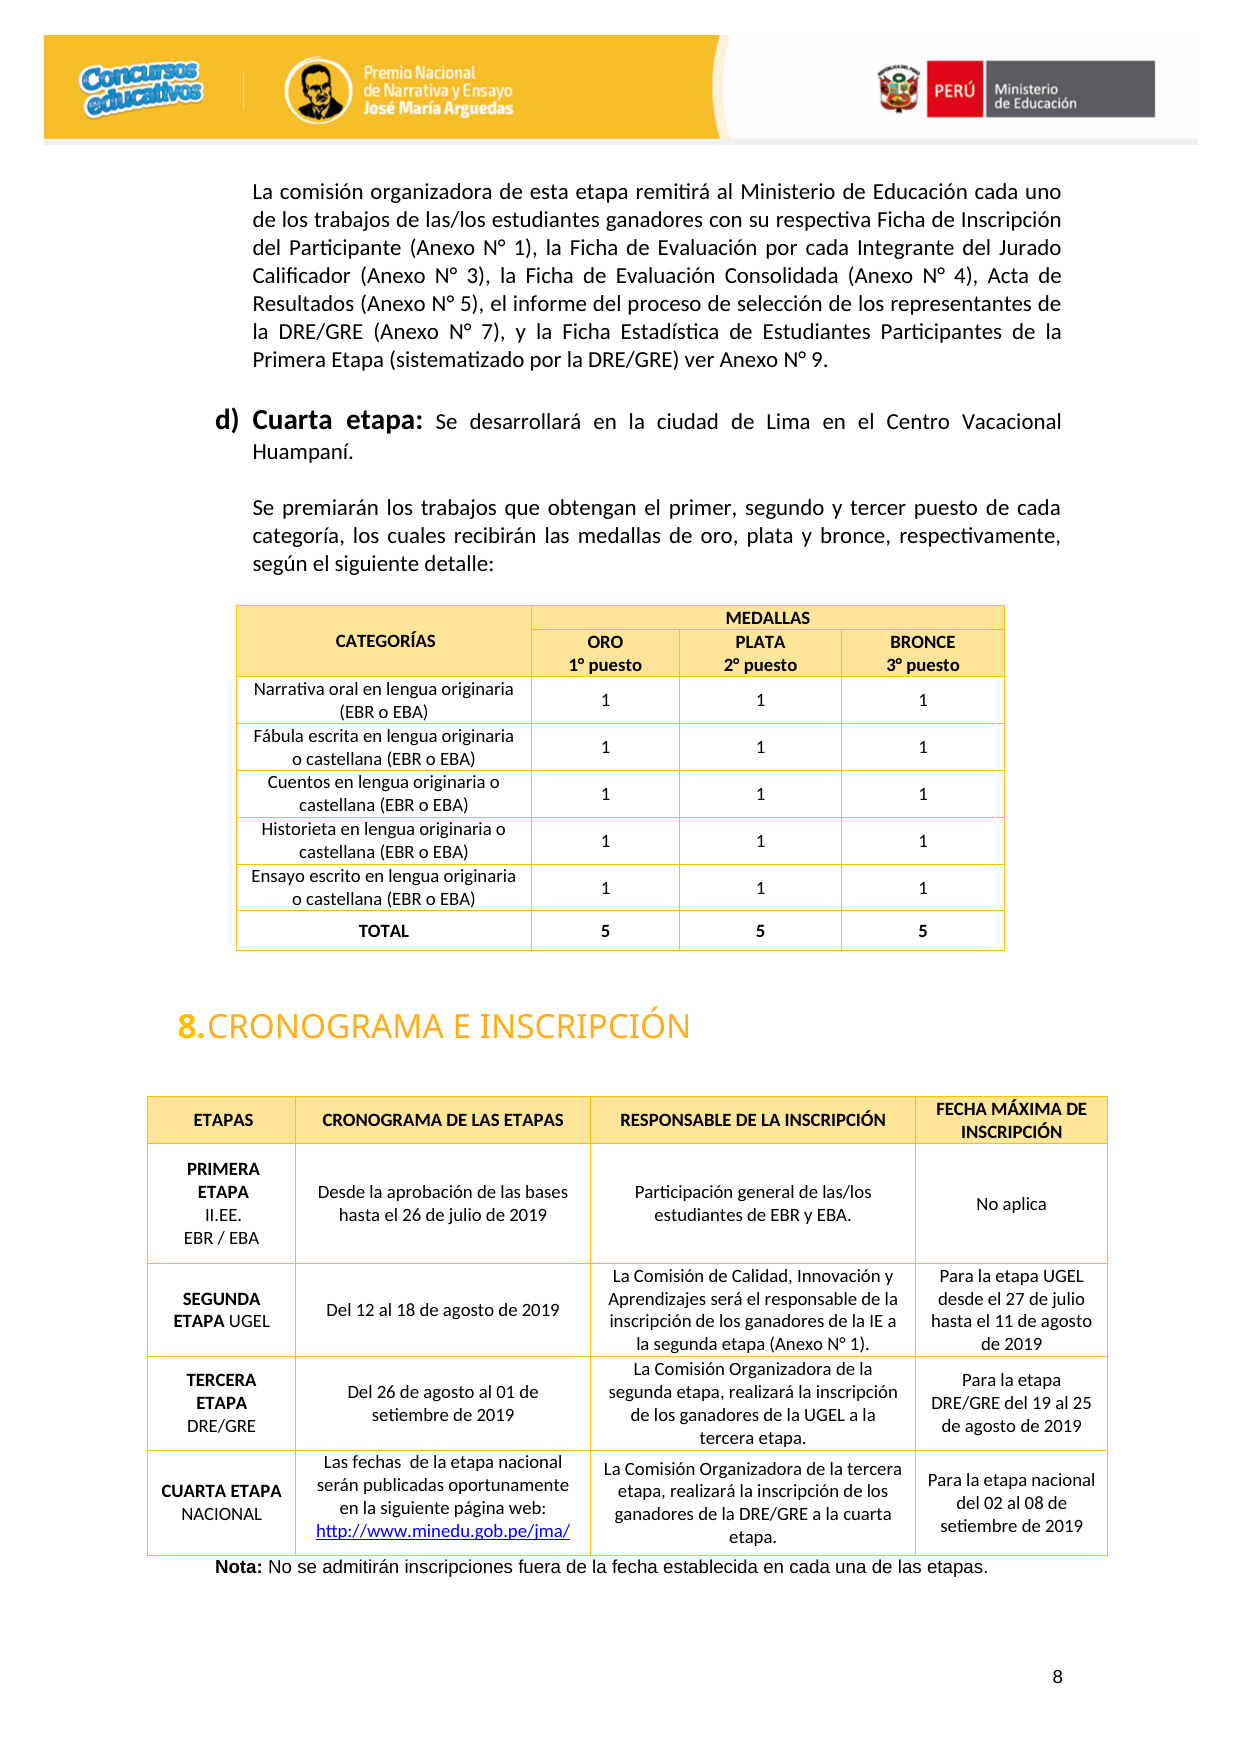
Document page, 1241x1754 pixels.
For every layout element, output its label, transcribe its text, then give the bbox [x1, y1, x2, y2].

table_cell 5 [680, 911, 841, 950]
table_cell Desde la aprobación de las bases hasta el 26 de julio de 2019 [296, 1144, 590, 1263]
table_cell 1 [680, 677, 841, 723]
table_cell Narrativa oral en lengua originaria (EBR o EBA) [237, 677, 531, 723]
table_cell CUARTA ETAPA NACIONAL [148, 1451, 295, 1555]
table_cell 1 [532, 677, 679, 723]
table_cell 5 [842, 911, 1004, 950]
table_cell Fábula escrita en lengua originaria o castellana (EBR o EBA) [237, 724, 531, 770]
list Cuarta etapa: Se desarrollará en la ciudad de Lima en el Centro Vacacional Huampaní. [215, 401, 1063, 465]
table_cell 1 [532, 865, 679, 910]
picture [43, 35, 1198, 145]
table_header RESPONSABLE DE LA INSCRIPCIÓN [591, 1097, 915, 1143]
table_cell Las fechas de la etapa nacional serán publicadas oportunamente en la siguiente página web: http://www.minedu.gob.pe/jma/ [296, 1451, 590, 1555]
table_cell PLATA 2° puesto [680, 630, 841, 676]
table_cell Para la etapa DRE/GRE del 19 al 25 de agosto de 2019 [916, 1357, 1107, 1449]
table_cell 1 [680, 818, 841, 863]
table_cell Cuentos en lengua originaria o castellana (EBR o EBA) [237, 771, 531, 817]
table_cell Ensayo escrito en lengua originaria o castellana (EBR o EBA) [237, 865, 531, 910]
table_cell Para la etapa UGEL desde el 27 de julio hasta el 11 de agosto de 2019 [916, 1264, 1107, 1356]
table_cell 1 [680, 724, 841, 770]
table_cell 1 [842, 771, 1004, 817]
table_cell 5 [532, 911, 679, 950]
table_cell La Comisión Organizadora de la segunda etapa, realizará la inscripción de los ganadores de la UGEL a la tercera etapa. [591, 1357, 915, 1449]
table_header MEDALLAS [532, 606, 1004, 629]
table_cell 1 [680, 771, 841, 817]
table_cell No aplica [916, 1144, 1107, 1263]
table_cell 1 [532, 724, 679, 770]
table_cell 1 [842, 724, 1004, 770]
table_cell Del 12 al 18 de agosto de 2019 [296, 1264, 590, 1356]
list CRONOGRAMA E INSCRIPCIÓN [177, 1003, 1063, 1048]
list La comisión organizadora de esta etapa remitirá al Ministerio de Educación cada uno de los trabajos de las/los estudiantes ganadores con su respectiva Ficha de Inscripción del Participante (Anexo N° 1), la Ficha de Evaluación por cada Integrante del Jurado Calificador (Anexo N° 3), la Ficha de Evaluación Consolidada (Anexo N° 4), Acta de Resultados (Anexo N° 5), el informe del proceso de selección de los representantes de la DRE/GRE (Anexo N° 7), y la Ficha Estadística de Estudiantes Participantes de la Primera Etapa (sistematizado por la DRE/GRE) ver Anexo N° 9. [252, 177, 1063, 373]
table_cell Participación general de las/los estudiantes de EBR y EBA. [591, 1144, 915, 1263]
table_cell 1 [532, 818, 679, 863]
table_header ETAPAS [148, 1097, 295, 1143]
table_cell SEGUNDA ETAPA UGEL [148, 1264, 295, 1356]
table_cell 1 [532, 771, 679, 817]
table_header FECHA MÁXIMA DE INSCRIPCIÓN [916, 1097, 1107, 1143]
table_header CRONOGRAMA DE LAS ETAPAS [296, 1097, 590, 1143]
table_cell 1 [842, 865, 1004, 910]
list Se premiarán los trabajos que obtengan el primer, segundo y tercer puesto de cada categoría, los cuales recibirán las medallas de oro, plata y bronce, respectivamente, según el siguiente detalle: [252, 493, 1063, 577]
table_cell TOTAL [237, 911, 531, 950]
text Nota: No se admitirán inscripciones fuera de la fecha establecida en cada una de las etapas. [215, 1556, 1063, 1577]
table_cell 1 [842, 677, 1004, 723]
table_cell Historieta en lengua originaria o castellana (EBR o EBA) [237, 818, 531, 863]
table_cell 1 [842, 818, 1004, 863]
table_header CATEGORÍAS [237, 606, 531, 676]
table_cell Del 26 de agosto al 01 de setiembre de 2019 [296, 1357, 590, 1449]
table_cell Para la etapa nacional del 02 al 08 de setiembre de 2019 [916, 1451, 1107, 1555]
table_cell TERCERA ETAPA DRE/GRE [148, 1357, 295, 1449]
table_cell 1 [680, 865, 841, 910]
table_cell BRONCE 3° puesto [842, 630, 1004, 676]
table_cell ORO 1° puesto [532, 630, 679, 676]
table_cell PRIMERA ETAPA II.EE. EBR / EBA [148, 1144, 295, 1263]
table_cell La Comisión de Calidad, Innovación y Aprendizajes será el responsable de la inscripción de los ganadores de la IE a la segunda etapa (Anexo N° 1). [591, 1264, 915, 1356]
table_cell La Comisión Organizadora de la tercera etapa, realizará la inscripción de los ganadores de la DRE/GRE a la cuarta etapa. [591, 1451, 915, 1555]
